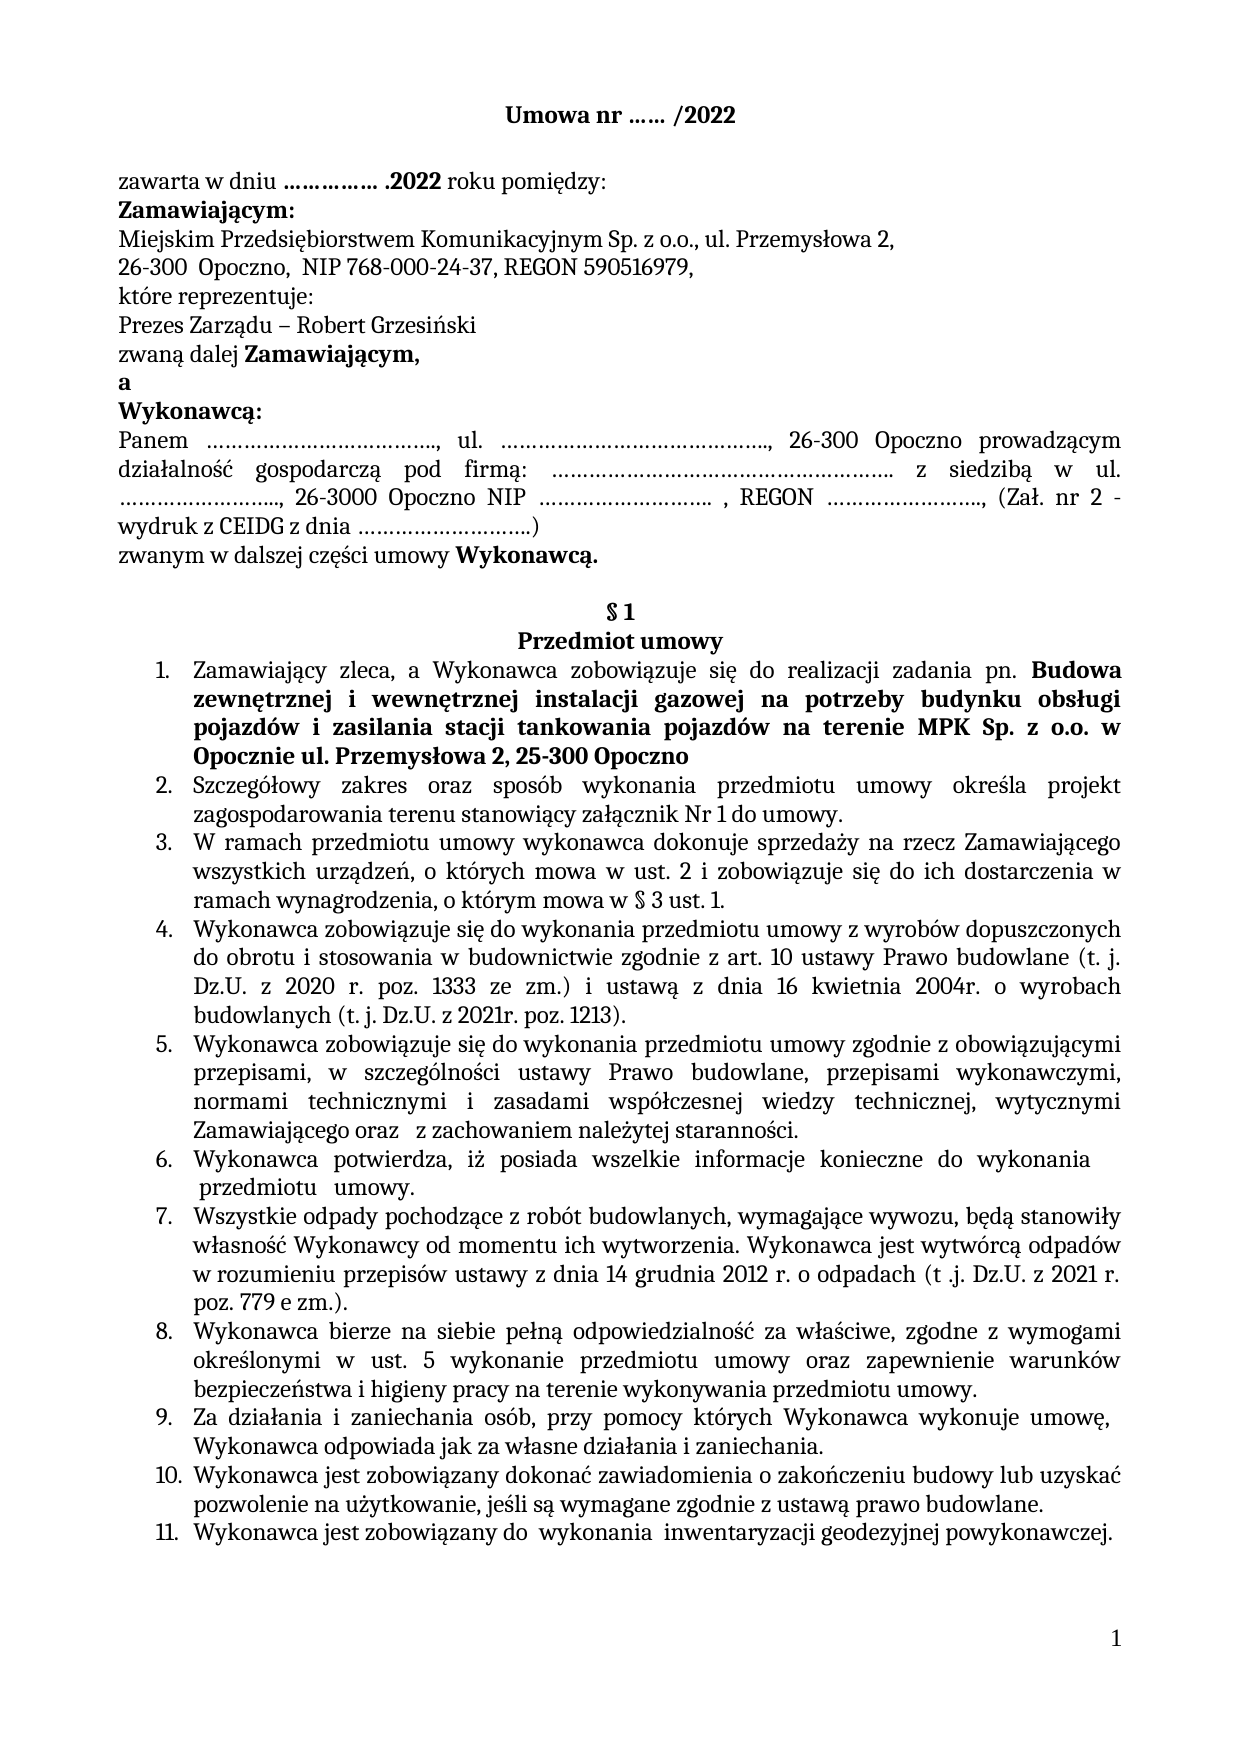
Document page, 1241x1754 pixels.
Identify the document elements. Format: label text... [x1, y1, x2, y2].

list Wykonawca bierze na siebie pełną odpowiedzialność za właściwe, zgodne z wymogami określonymi w ust. 5 wykonanie przedmiotu umowy oraz zapewnienie warunków bezpieczeństwa i higieny pracy na terenie wykonywania przedmiotu umowy. [156, 1317, 1122, 1403]
text zwanym w dalszej części umowy Wykonawcą. [118, 541, 1122, 569]
text Zamawiającym: [118, 196, 1122, 224]
list Wykonawca jest zobowiązany dokonać zawiadomienia o zakończeniu budowy lub uzyskać pozwolenie na użytkowanie, jeśli są wymagane zgodnie z ustawą prawo budowlane. [156, 1461, 1122, 1518]
list Wszystkie odpady pochodzące z robót budowlanych, wymagające wywozu, będą stanowiły własność Wykonawcy od momentu ich wytworzenia. Wykonawca jest wytwórcą odpadów w rozumieniu przepisów ustawy z dnia 14 grudnia 2012 r. o odpadach (t .j. Dz.U. z 2021 r. poz. 779 e zm.). [156, 1202, 1122, 1317]
text Umowa nr …… /2022 [118, 101, 1122, 130]
text a [118, 368, 1122, 397]
text które reprezentuje: [118, 282, 1122, 311]
text § 1 [118, 598, 1122, 627]
list Wykonawca zobowiązuje się do wykonania przedmiotu umowy z wyrobów dopuszczonych do obrotu i stosowania w budownictwie zgodnie z art. 10 ustawy Prawo budowlane (t. j. Dz.U. z 2020 r. poz. 1333 ze zm.) i ustawą z dnia 16 kwietnia 2004r. o wyrobach budowlanych (t. j. Dz.U. z 2021r. poz. 1213). [156, 914, 1122, 1029]
list Szczegółowy zakres oraz sposób wykonania przedmiotu umowy określa projekt zagospodarowania terenu stanowiący załącznik Nr 1 do umowy. [156, 771, 1122, 828]
list Zamawiający zleca, a Wykonawca zobowiązuje się do realizacji zadania pn. Budowa zewnętrznej i wewnętrznej instalacji gazowej na potrzeby budynku obsługi pojazdów i zasilania stacji tankowania pojazdów na terenie MPK Sp. z o.o. w Opocznie ul. Przemysłowa 2, 25-300 Opoczno [156, 656, 1122, 771]
text Miejskim Przedsiębiorstwem Komunikacyjnym Sp. z o.o., ul. Przemysłowa 2, 26-300 Opoczno, NIP 768-000-24-37, REGON 590516979, [118, 224, 1122, 282]
text Wykonawcą: [118, 397, 1122, 426]
list Wykonawca jest zobowiązany do wykonania inwentaryzacji geodezyjnej powykonawczej. [156, 1518, 1122, 1547]
list Wykonawca zobowiązuje się do wykonania przedmiotu umowy zgodnie z obowiązującymi przepisami, w szczególności ustawy Prawo budowlane, przepisami wykonawczymi, normami technicznymi i zasadami współczesnej wiedzy technicznej, wytycznymi Zamawiającego oraz z zachowaniem należytej staranności. [156, 1029, 1122, 1144]
text Prezes Zarządu – Robert Grzesiński [118, 311, 1122, 339]
list Wykonawca potwierdza, iż posiada wszelkie informacje konieczne do wykonania przedmiotu umowy. [156, 1144, 1122, 1202]
text Przedmiot umowy [118, 627, 1122, 656]
text zwaną dalej Zamawiającym, [118, 339, 1122, 368]
list Za działania i zaniechania osób, przy pomocy których Wykonawca wykonuje umowę, Wykonawca odpowiada jak za własne działania i zaniechania. [156, 1403, 1122, 1461]
list W ramach przedmiotu umowy wykonawca dokonuje sprzedaży na rzecz Zamawiającego wszystkich urządzeń, o których mowa w ust. 2 i zobowiązuje się do ich dostarczenia w ramach wynagrodzenia, o którym mowa w § 3 ust. 1. [156, 828, 1122, 914]
text Panem ………………………………., ul. ……………………………………., 26-300 Opoczno prowadzącym działalność gospodarczą pod firmą: ………………………………………………. z siedzibą w ul. …………………….., 26-3000 Opoczno NIP ………………………. , REGON ……………………., (Zał. nr 2 - wydruk z CEIDG z dnia ……………………….) [118, 426, 1122, 541]
text zawarta w dniu …………… .2022 roku pomiędzy: [118, 167, 1122, 196]
